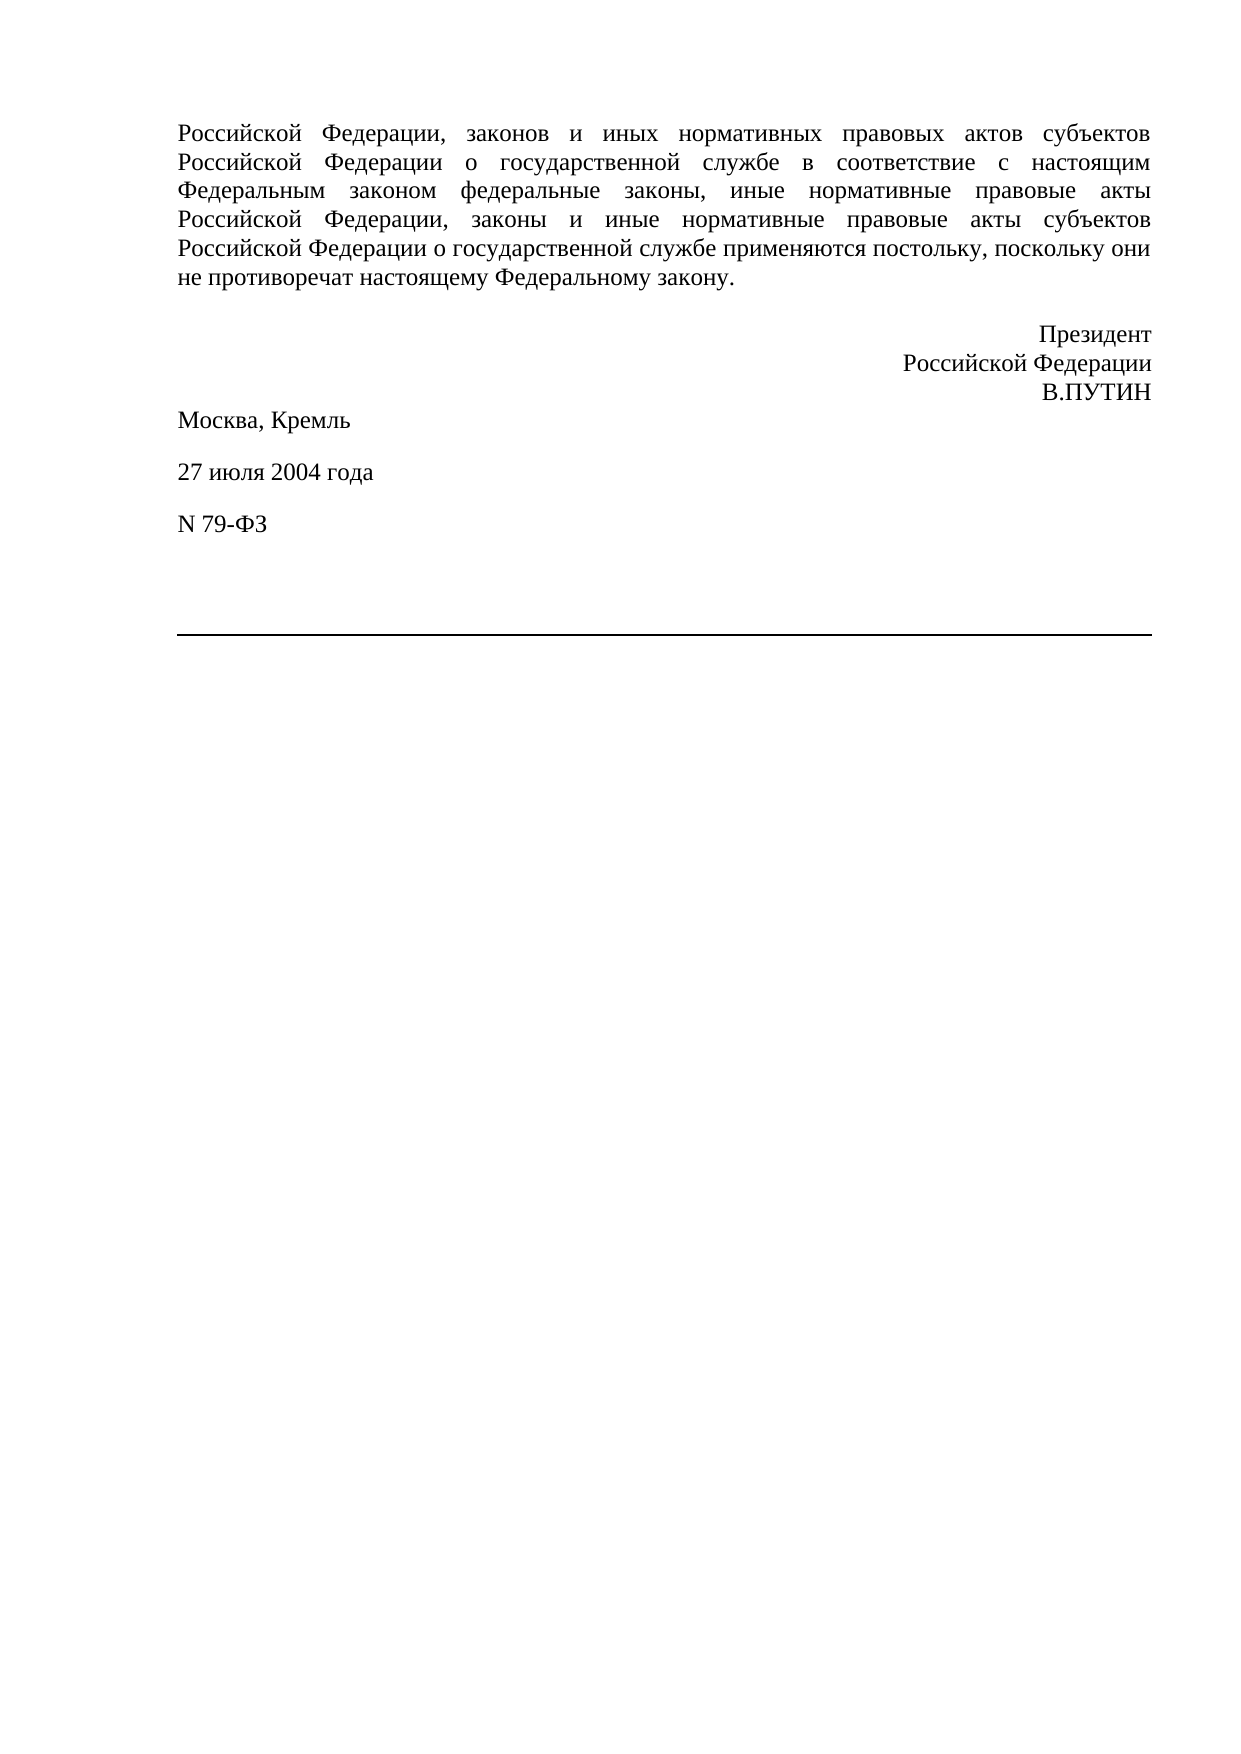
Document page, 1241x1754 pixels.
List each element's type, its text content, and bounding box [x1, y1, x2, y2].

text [177, 118, 1152, 291]
text Президент [177, 319, 1152, 348]
text 27 июля 2004 года [177, 457, 1152, 486]
text В.ПУТИН [177, 377, 1152, 406]
text Москва, Кремль [177, 406, 1152, 434]
text Российской Федерации [177, 348, 1152, 377]
text N 79-ФЗ [177, 509, 1152, 538]
